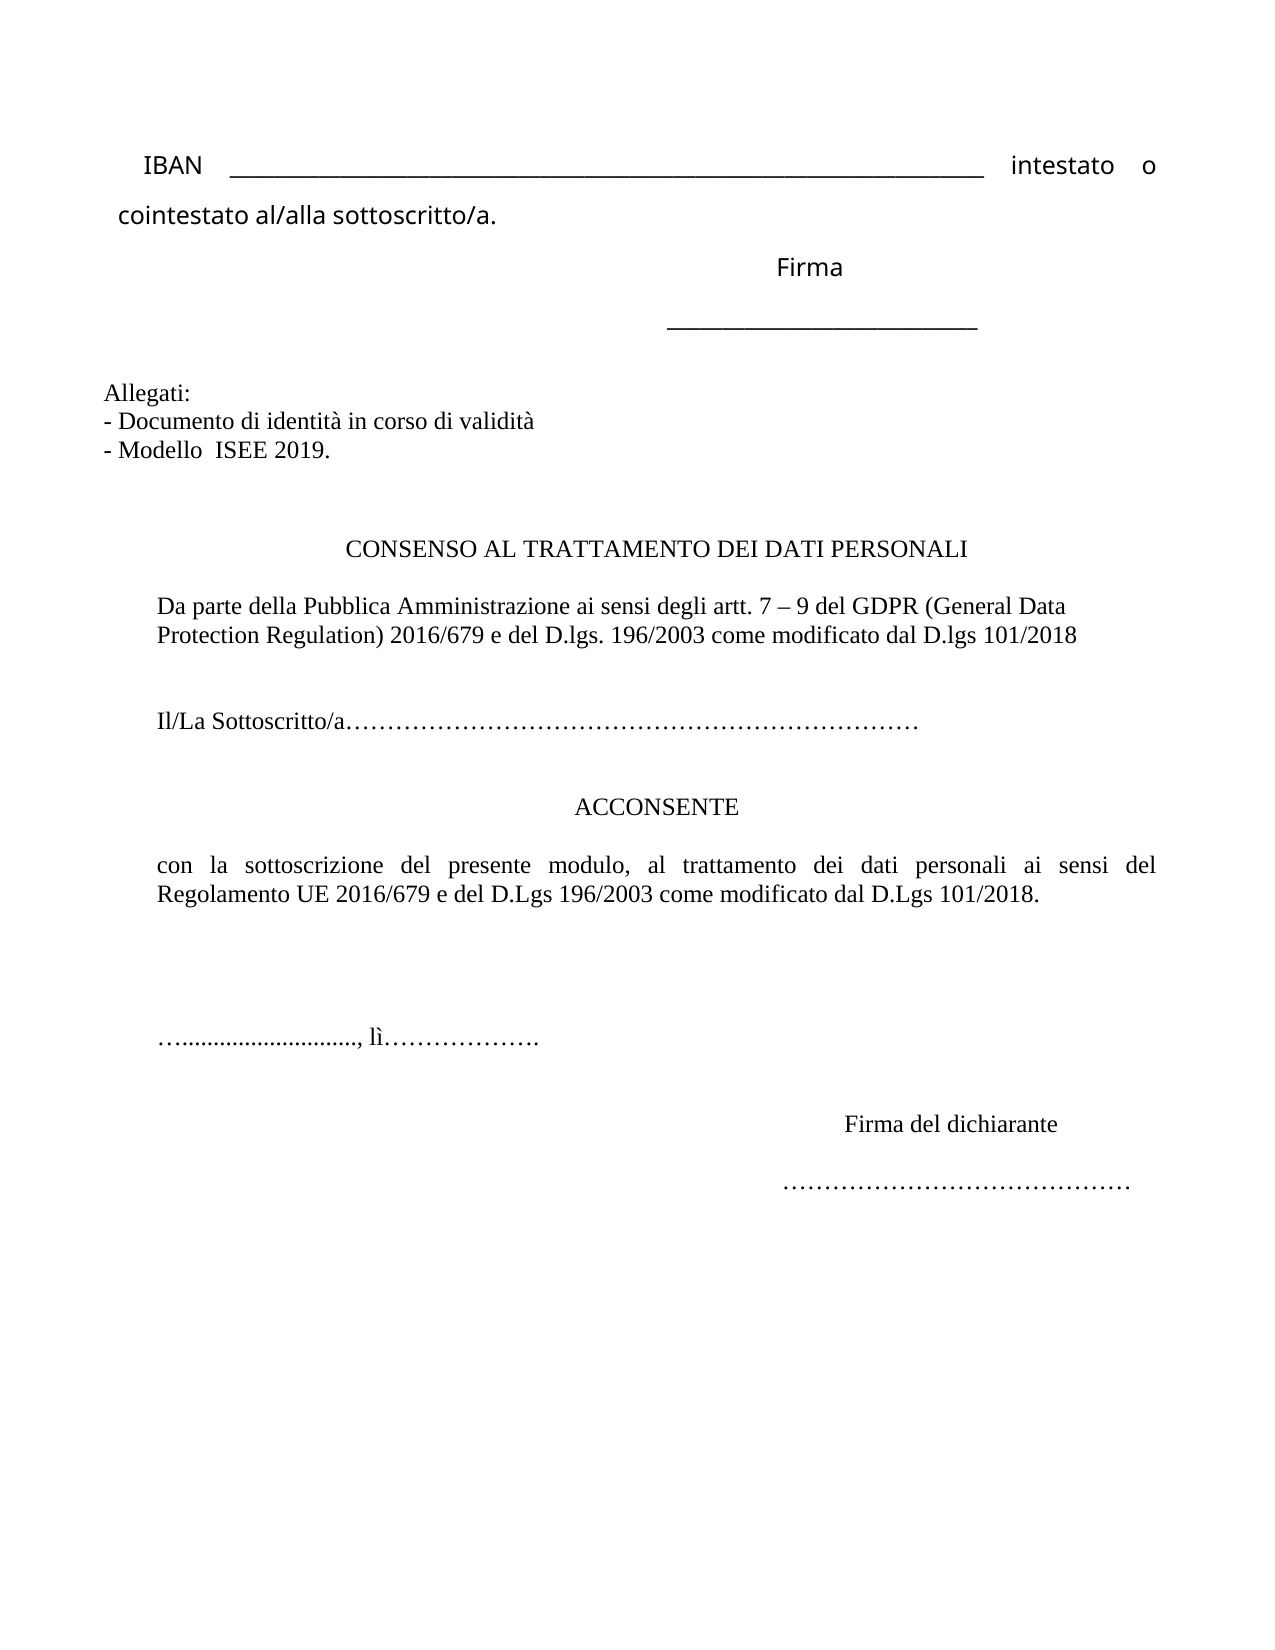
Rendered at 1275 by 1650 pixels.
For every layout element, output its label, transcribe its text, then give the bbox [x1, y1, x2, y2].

text con la sottoscrizione del presente modulo, al trattamento dei dati personali ai sensi del Regolamento UE 2016/679 e del D.Lgs 196/2003 come modificato dal D.Lgs 101/2018. [157, 850, 1157, 907]
text Firma del dichiarante [157, 1109, 1157, 1137]
text ACCONSENTE [157, 792, 1157, 821]
text - Modello ISEE 2019. [103, 435, 1187, 464]
text …………………………………… [157, 1166, 1157, 1195]
text CONSENSO AL TRATTAMENTO DEI DATI PERSONALI [157, 534, 1157, 562]
text Allegati: [103, 378, 1187, 406]
text ____________________________ [117, 299, 1157, 333]
text Il/La Sottoscritto/a…………………………………………………………… [157, 706, 1157, 735]
text Da parte della Pubblica Amministrazione ai sensi degli artt. 7 – 9 del GDPR (General Data [157, 591, 1157, 620]
text …............................, lì………………. [157, 1022, 1157, 1051]
text Protection Regulation) 2016/679 e del D.lgs. 196/2003 come modificato dal D.lgs 101/2018 [157, 620, 1157, 649]
text Firma [117, 250, 1157, 284]
text - Documento di identità in corso di validità [103, 406, 1187, 435]
text IBAN ____________________________________________________________________ intestato o cointestato al/alla sottoscritto/a. [117, 148, 1157, 232]
